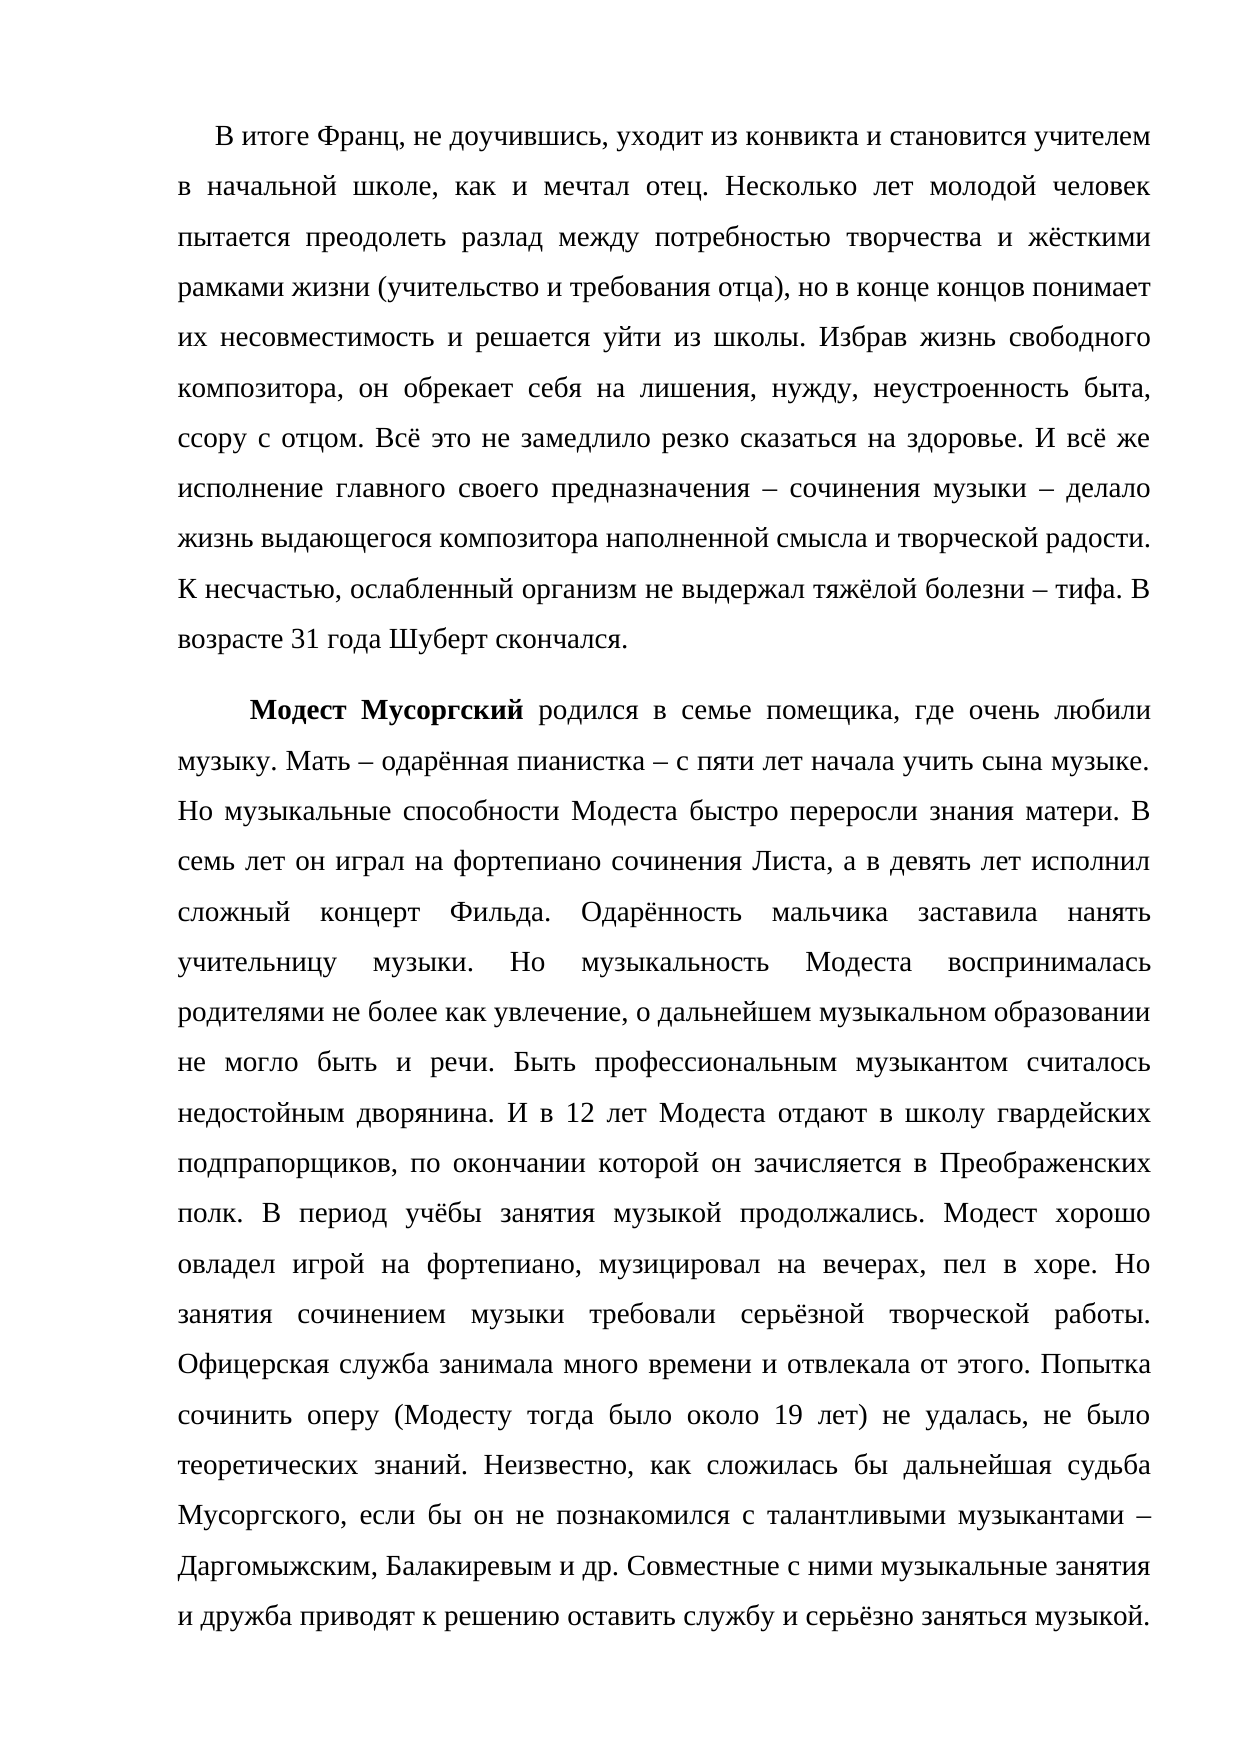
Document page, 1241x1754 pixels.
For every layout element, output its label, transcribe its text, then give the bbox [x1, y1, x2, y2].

text В итоге Франц, не доучившись, уходит из конвикта и становится учителем в начальной школе, как и мечтал отец. Несколько лет молодой человек пытается преодолеть разлад между потребностью творчества и жёсткими рамками жизни (учительство и требования отца), но в конце концов понимает их несовместимость и решается уйти из школы. Избрав жизнь свободного композитора, он обрекает себя на лишения, нужду, неустроенность быта, ссору с отцом. Всё это не замедлило резко сказаться на здоровье. И всё же исполнение главного своего предназначения – сочинения музыки – делало жизнь выдающегося композитора наполненной смысла и творческой радости. К несчастью, ослабленный организм не выдержал тяжёлой болезни – тифа. В возрасте 31 года Шуберт скончался. [177, 118, 1152, 655]
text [177, 692, 1152, 1632]
